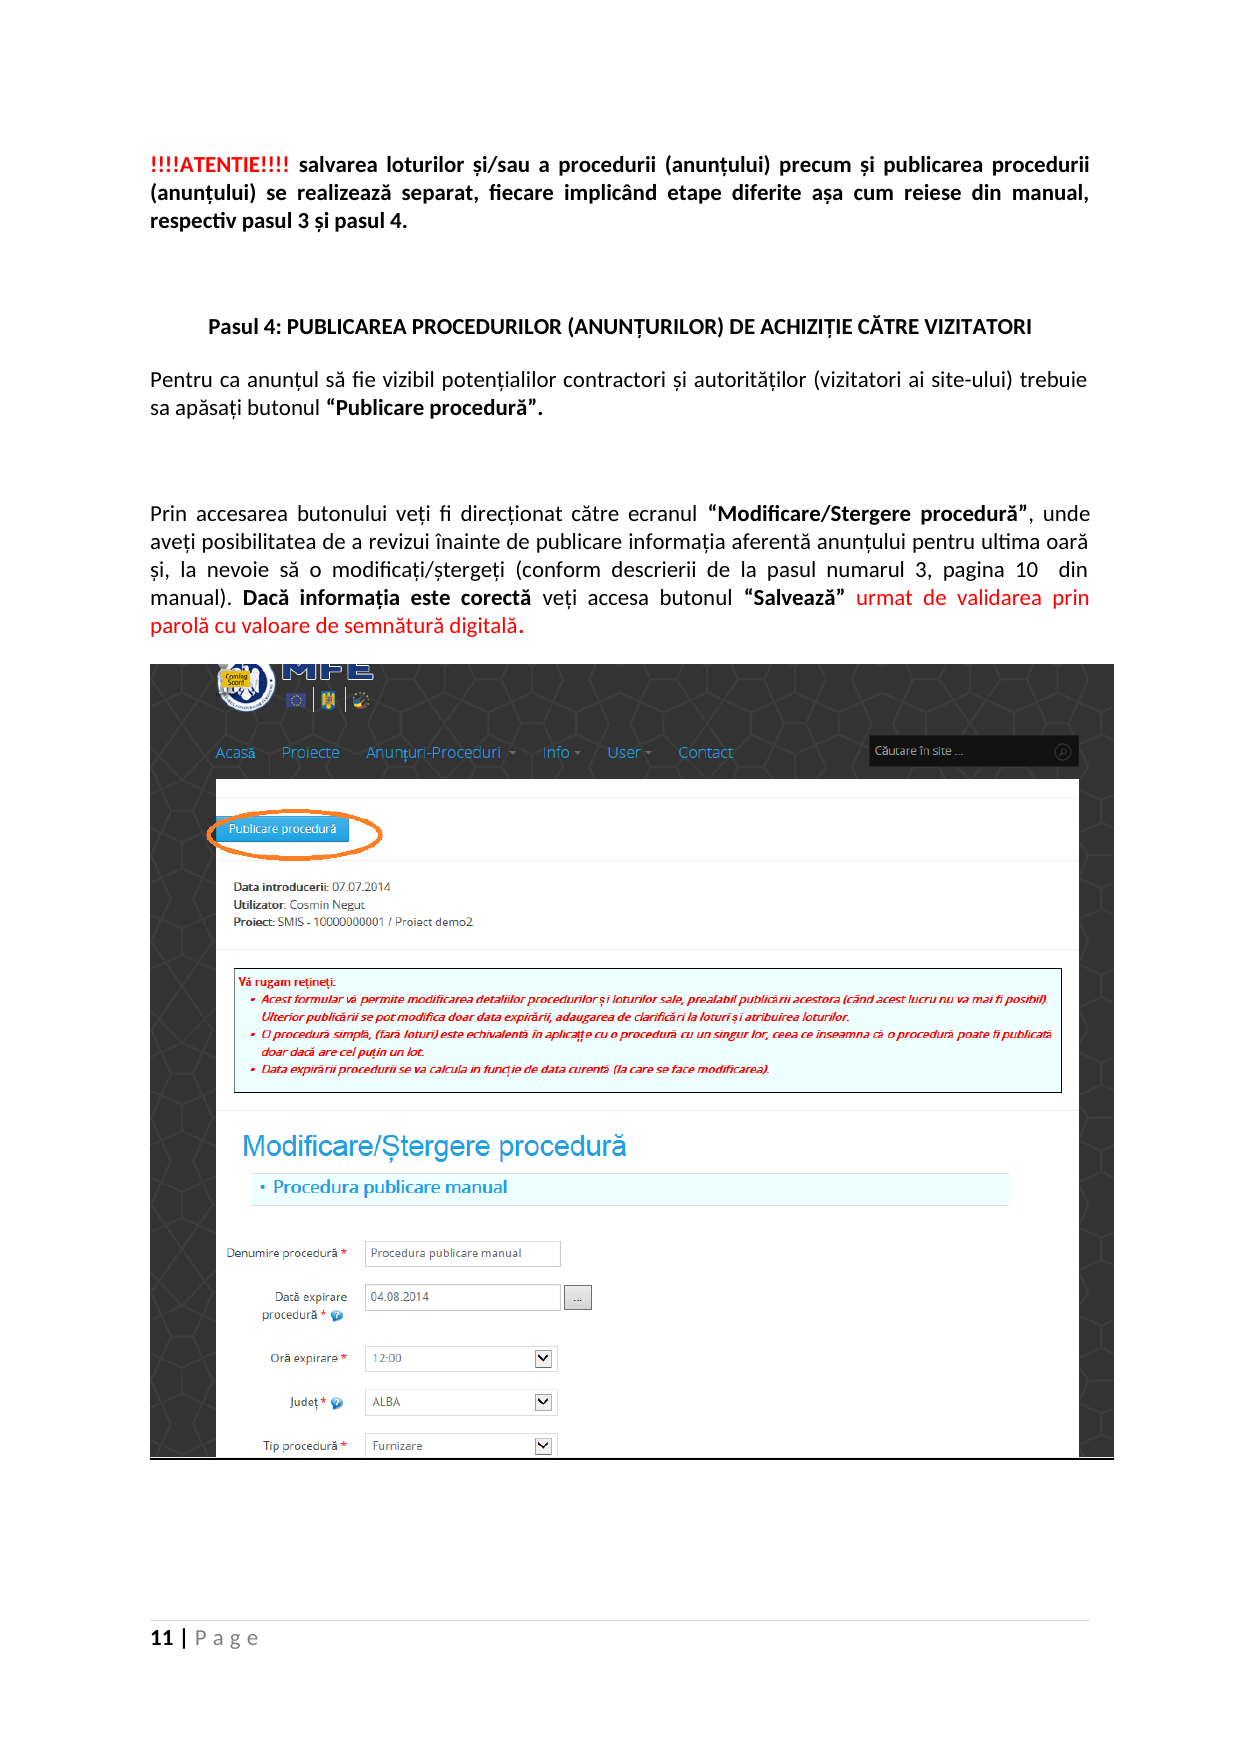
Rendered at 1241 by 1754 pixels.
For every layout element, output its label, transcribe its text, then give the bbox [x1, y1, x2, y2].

picture [150, 664, 1114, 1460]
text !!!!ATENTIE!!!! salvarea loturilor și/sau a procedurii (anunțului) precum și publicarea procedurii (anunțului) se realizează separat, fiecare implicând etape diferite așa cum reiese din manual, respectiv pasul 3 şi pasul 4. [150, 150, 1090, 234]
text Pasul 4: PUBLICAREA PROCEDURILOR (ANUNȚURILOR) DE ACHIZIȚIE CĂTRE VIZITATORI [150, 312, 1090, 340]
text Prin accesarea butonului veți fi direcționat către ecranul “Modificare/Stergere procedură”, unde aveți posibilitatea de a revizui înainte de publicare informația aferentă anunțului pentru ultima oară și, la nevoie să o modificați/ștergeți (conform descrierii de la pasul numarul 3, pagina 10 din manual). Dacă informația este corectă veți accesa butonul “Salvează” urmat de validarea prin parolă cu valoare de semnătură digitală. [150, 499, 1090, 639]
text Pentru ca anunțul să fie vizibil potențialilor contractori și autorităților (vizitatori ai site-ului) trebuie sa apăsați butonul “Publicare procedură”. [150, 365, 1090, 421]
